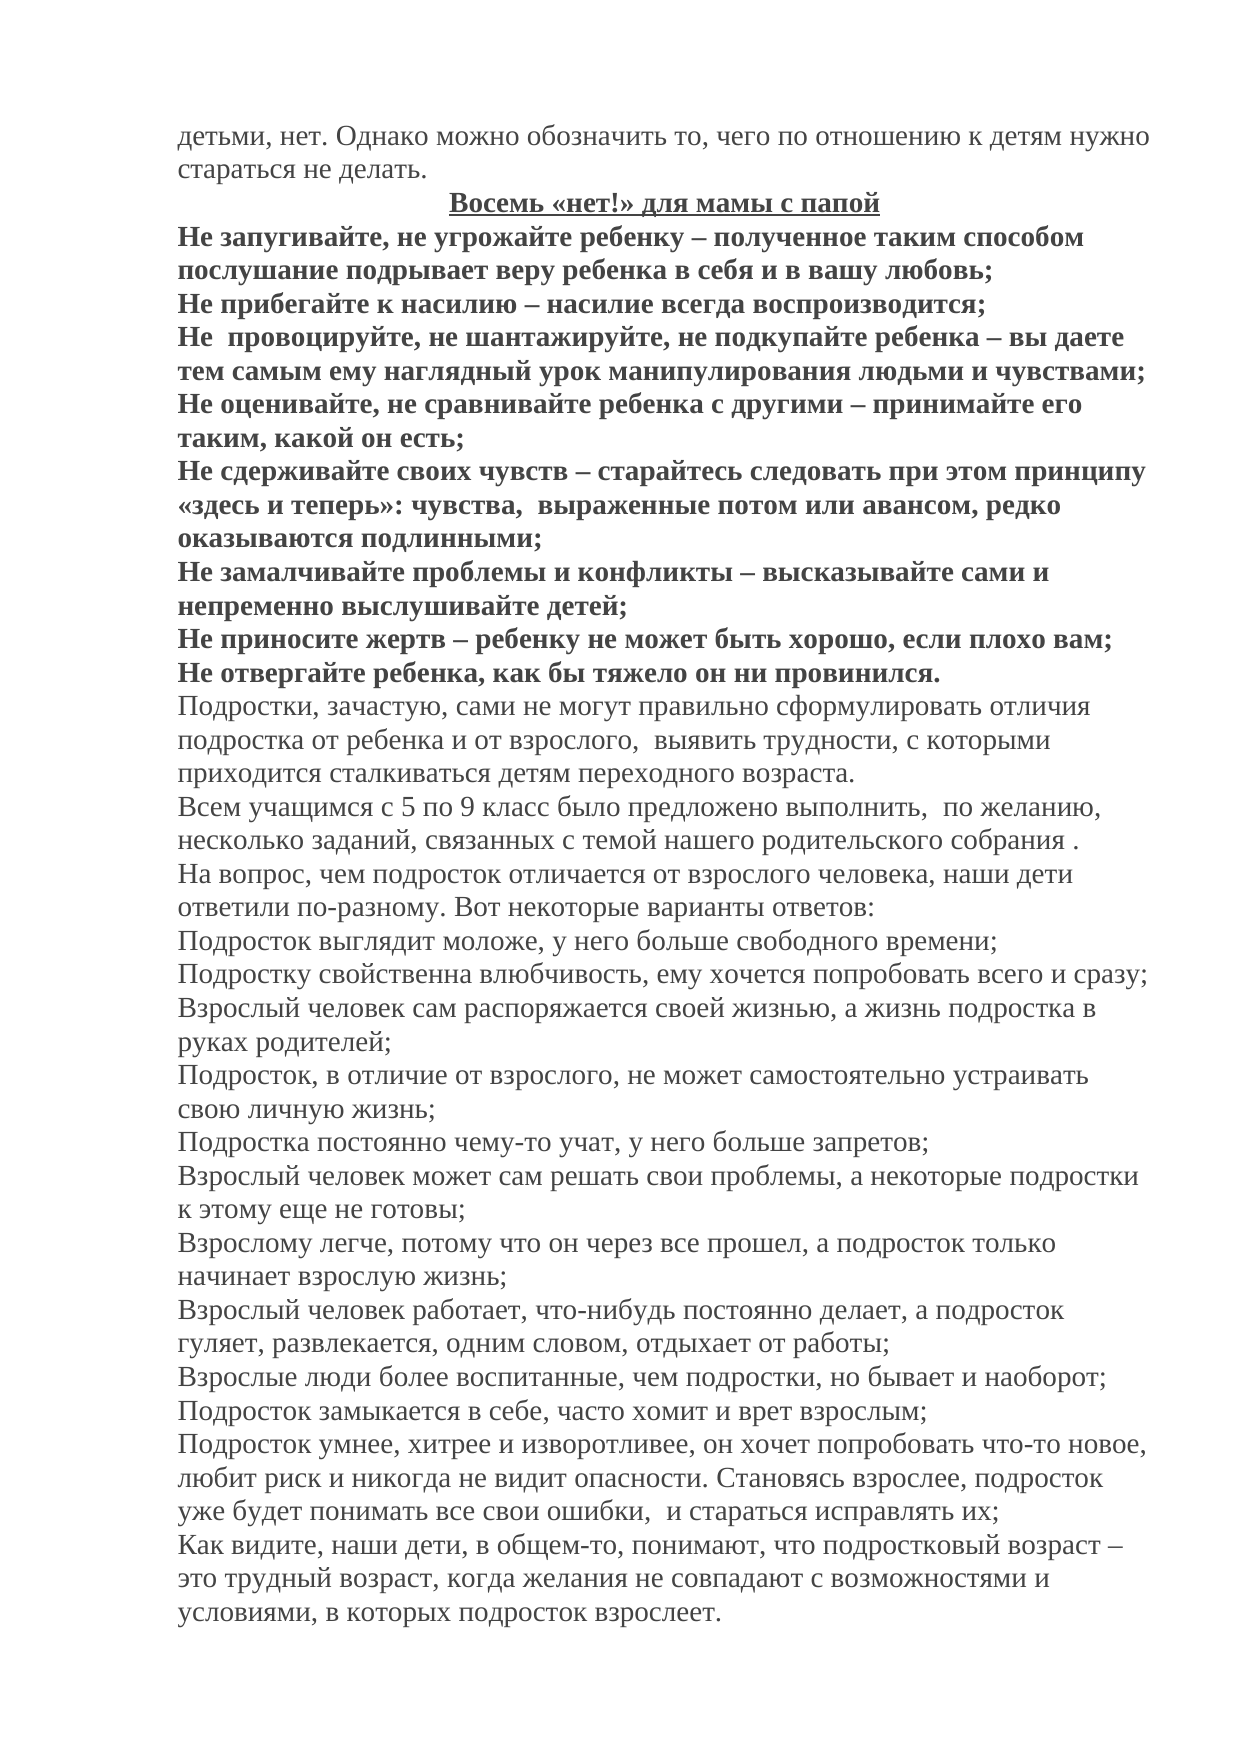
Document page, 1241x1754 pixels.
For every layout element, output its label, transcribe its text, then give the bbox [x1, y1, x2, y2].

text Как видите, наши дети, в общем-то, понимают, что подростковый возраст – это трудный возраст, когда желания не совпадают с возможностями и условиями, в которых подросток взрослеет. [177, 1527, 1152, 1627]
text Взрослый человек сам распоряжается своей жизнью, а жизнь подростка в руках родителей; [177, 990, 1152, 1057]
text Не отвергайте ребенка, как бы тяжело он ни провинился. [177, 655, 1152, 688]
text Восемь «нет!» для мамы с папой [177, 185, 1152, 219]
text Не приносите жертв – ребенку не может быть хорошо, если плохо вам; [177, 621, 1152, 655]
text Подростки, зачастую, сами не могут правильно сформулировать отличия подростка от ребенка и от взрослого, выявить трудности, с которыми приходится сталкиваться детям переходного возраста. [177, 688, 1152, 789]
text Подросток замыкается в себе, часто хомит и врет взрослым; [177, 1393, 1152, 1426]
text Взрослый человек может сам решать свои проблемы, а некоторые подростки к этому еще не готовы; [177, 1158, 1152, 1225]
text Взрослые люди более воспитанные, чем подростки, но бывает и наоборот; [177, 1359, 1152, 1393]
text Не запугивайте, не угрожайте ребенку – полученное таким способом послушание подрывает веру ребенка в себя и в вашу любовь; [177, 219, 1152, 286]
text Всем учащимся с 5 по 9 класс было предложено выполнить, по желанию, несколько заданий, связанных с темой нашего родительского собрания . [177, 789, 1152, 856]
text Не сдерживайте своих чувств – старайтесь следовать при этом принципу «здесь и теперь»: чувства, выраженные потом или авансом, редко оказываются подлинными; [177, 453, 1152, 554]
text На вопрос, чем подросток отличается от взрослого человека, наши дети ответили по-разному. Вот некоторые варианты ответов: [177, 856, 1152, 923]
text Не оценивайте, не сравнивайте ребенка с другими – принимайте его таким, какой он есть; [177, 386, 1152, 453]
text Взрослому легче, потому что он через все прошел, а подросток только начинает взрослую жизнь; [177, 1225, 1152, 1292]
text Не провоцируйте, не шантажируйте, не подкупайте ребенка – вы даете тем самым ему наглядный урок манипулирования людьми и чувствами; [177, 319, 1152, 386]
text Подростку свойственна влюбчивость, ему хочется попробовать всего и сразу; [177, 957, 1152, 990]
text Подросток выглядит моложе, у него больше свободного времени; [177, 923, 1152, 957]
text Взрослый человек работает, что-нибудь постоянно делает, а подросток гуляет, развлекается, одним словом, отдыхает от работы; [177, 1292, 1152, 1359]
text Не прибегайте к насилию – насилие всегда воспроизводится; [177, 286, 1152, 319]
text Подростка постоянно чему-то учат, у него больше запретов; [177, 1124, 1152, 1158]
text Подросток умнее, хитрее и изворотливее, он хочет попробовать что-то новое, любит риск и никогда не видит опасности. Становясь взрослее, подросток уже будет понимать все свои ошибки, и стараться исправлять их; [177, 1426, 1152, 1527]
text Не замалчивайте проблемы и конфликты – высказывайте сами и непременно выслушивайте детей; [177, 554, 1152, 621]
text Подросток, в отличие от взрослого, не может самостоятельно устраивать свою личную жизнь; [177, 1057, 1152, 1124]
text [177, 118, 1152, 185]
